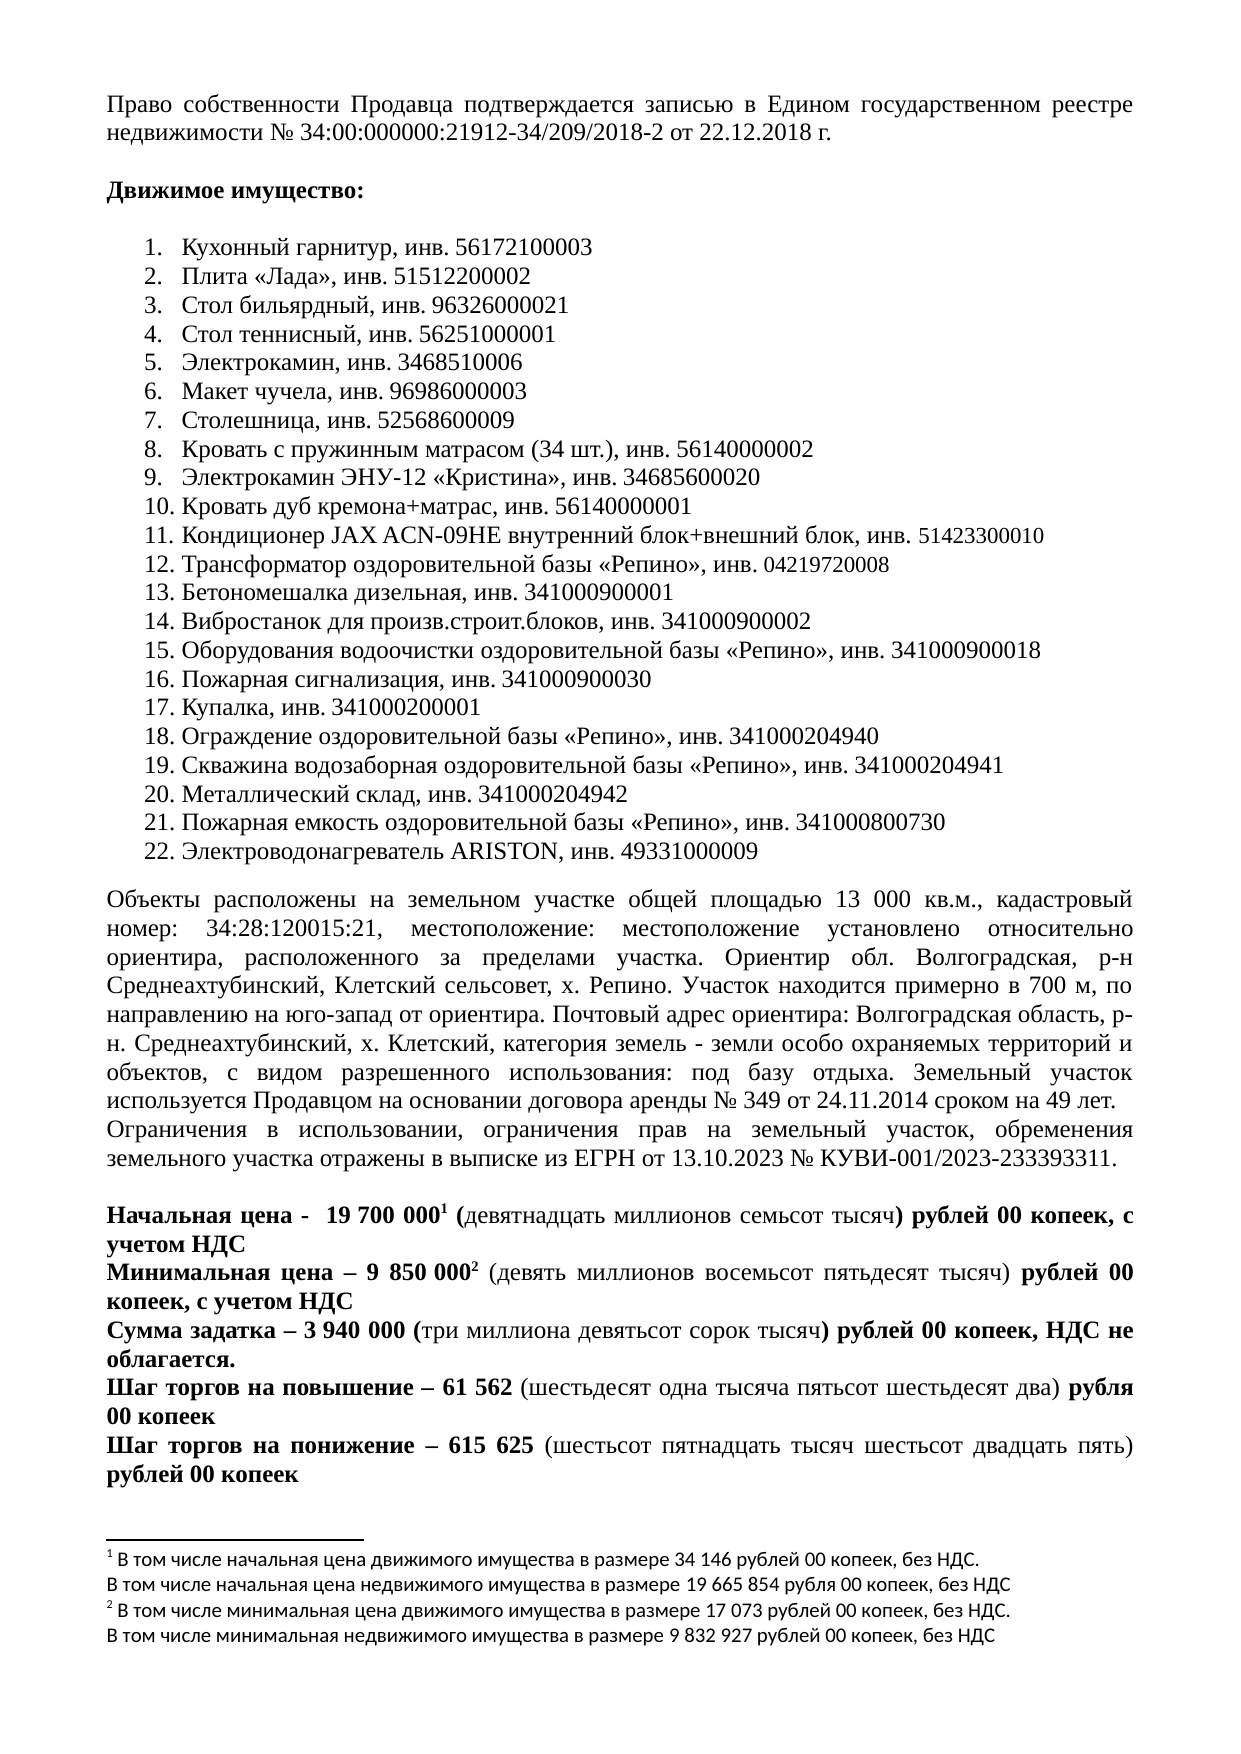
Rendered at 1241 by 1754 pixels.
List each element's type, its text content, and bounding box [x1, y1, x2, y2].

list Столешница, инв. 52568600009 [144, 405, 1134, 434]
list Вибростанок для произв.строит.блоков, инв. 341000900002 [144, 606, 1134, 635]
text Начальная цена - 19 700 000 (девятнадцать миллионов семьсот тысяч) рублей 00 копеек, с учетом НДС [106, 1200, 1134, 1257]
list Металлический склад, инв. 341000204942 [144, 779, 1134, 807]
list Бетономешалка дизельная, инв. 341000900001 [144, 577, 1134, 606]
text Минимальная цена – 9 850 000 (девять миллионов восемьсот пятьдесят тысяч) рублей 00 копеек, с учетом НДС [106, 1257, 1134, 1315]
list Кухонный гарнитур, инв. 56172100003 [144, 232, 1134, 261]
text Движимое имущество: [106, 175, 1134, 204]
list Ограждение оздоровительной базы «Репино», инв. 341000204940 [144, 721, 1134, 750]
list Электроводонагреватель ARISTON, инв. 49331000009 [144, 836, 1134, 865]
text Ограничения в использовании, ограничения прав на земельный участок, обременения земельного участка отражены в выписке из ЕГРН от 13.10.2023 № КУВИ-001/2023-233393311. [106, 1114, 1134, 1172]
list Трансформатор оздоровительной базы «Репино», инв. 04219720008 [144, 549, 1134, 577]
list Купалка, инв. 341000200001 [144, 692, 1134, 721]
text Объекты расположены на земельном участке общей площадью 13 000 кв.м., кадастровый номер: 34:28:120015:21, местоположение: местоположение установлено относительно ориентира, расположенного за пределами участка. Ориентир обл. Волгоградская, р-н Среднеахтубинский, Клетский сельсовет, х. Репино. Участок находится примерно в 700 м, по направлению на юго-запад от ориентира. Почтовый адрес ориентира: Волгоградская область, р-н. Среднеахтубинский, х. Клетский, категория земель - земли особо охраняемых территорий и объектов, с видом разрешенного использования: под базу отдыха. Земельный участок используется Продавцом на основании договора аренды № 349 от 24.11.2014 сроком на 49 лет. [106, 884, 1134, 1114]
text Право собственности Продавца подтверждается записью в Едином государственном реестре недвижимости № 34:00:000000:21912-34/209/2018-2 от 22.12.2018 г. [106, 89, 1134, 146]
list Скважина водозаборная оздоровительной базы «Репино», инв. 341000204941 [144, 750, 1134, 779]
list Стол бильярдный, инв. 96326000021 [144, 290, 1134, 319]
text Шаг торгов на повышение – 61 562 (шестьдесят одна тысяча пятьсот шестьдесят два) рубля 00 копеек [106, 1372, 1134, 1430]
list Пожарная емкость оздоровительной базы «Репино», инв. 341000800730 [144, 807, 1134, 836]
list Электрокамин, инв. 3468510006 [144, 347, 1134, 376]
list Оборудования водоочистки оздоровительной базы «Репино», инв. 341000900018 [144, 635, 1134, 664]
list Стол теннисный, инв. 56251000001 [144, 319, 1134, 347]
list Электрокамин ЭНУ-12 «Кристина», инв. 34685600020 [144, 462, 1134, 491]
list Кровать с пружинным матрасом (34 шт.), инв. 56140000002 [144, 434, 1134, 462]
list Кондиционер JAX ACN-09HE внутренний блок+внешний блок, инв. 51423300010 [144, 520, 1134, 549]
list Пожарная сигнализация, инв. 341000900030 [144, 664, 1134, 692]
list Кровать дуб кремона+матрас, инв. 56140000001 [144, 491, 1134, 520]
list Макет чучела, инв. 96986000003 [144, 376, 1134, 405]
text Шаг торгов на понижение – 615 625 (шестьсот пятнадцать тысяч шестьсот двадцать пять) рублей 00 копеек [106, 1430, 1134, 1487]
text Сумма задатка – 3 940 000 (три миллиона девятьсот сорок тысяч) рублей 00 копеек, НДС не облагается. [106, 1315, 1134, 1372]
list Плита «Лада», инв. 51512200002 [144, 261, 1134, 290]
